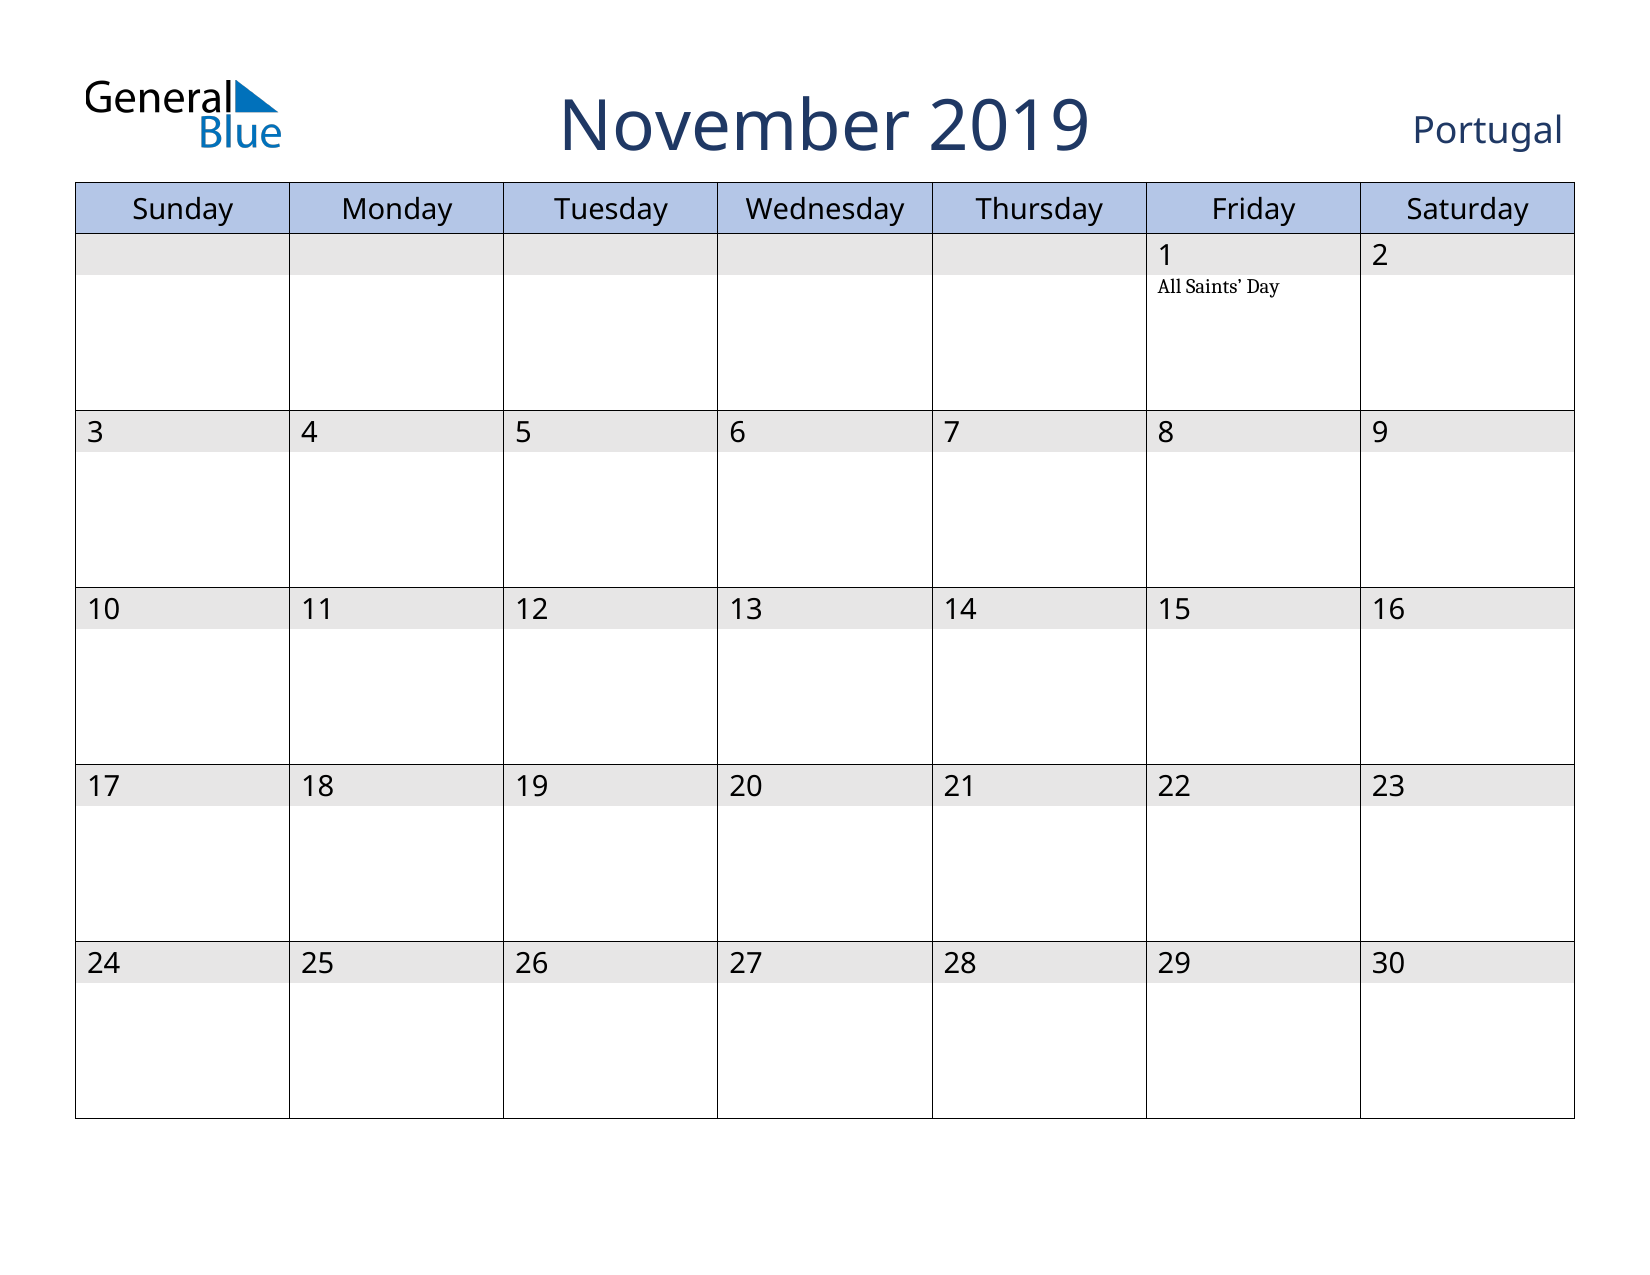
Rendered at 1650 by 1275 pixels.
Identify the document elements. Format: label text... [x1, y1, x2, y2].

table_cell 21 [933, 765, 1146, 806]
table_header November 2019 [504, 75, 1146, 182]
table_cell [504, 629, 717, 764]
table_cell 11 [290, 588, 503, 629]
table_cell 24 [76, 942, 289, 983]
table_cell Monday [290, 183, 503, 233]
table_cell Thursday [933, 183, 1146, 233]
table_cell 29 [1147, 942, 1360, 983]
table_cell [718, 806, 932, 941]
table_cell [504, 275, 717, 410]
table_cell [76, 234, 289, 275]
table_cell All Saints’ Day [1147, 275, 1360, 410]
table_cell 14 [933, 588, 1146, 629]
table_cell 9 [1361, 411, 1574, 452]
table_cell [718, 452, 932, 587]
table_cell 18 [290, 765, 503, 806]
table_cell Tuesday [504, 183, 717, 233]
table_cell [1361, 806, 1574, 941]
table_cell 19 [504, 765, 717, 806]
table_cell [290, 983, 503, 1118]
table_cell 30 [1361, 942, 1574, 983]
table_cell [1361, 983, 1574, 1118]
table_cell Wednesday [718, 183, 932, 233]
table_header [76, 75, 503, 182]
table_cell 8 [1147, 411, 1360, 452]
table_cell [933, 275, 1146, 410]
table_cell Saturday [1361, 183, 1574, 233]
table_cell [718, 629, 932, 764]
table_cell 17 [76, 765, 289, 806]
table_cell [1147, 983, 1360, 1118]
table_cell 28 [933, 942, 1146, 983]
table_cell 12 [504, 588, 717, 629]
table_cell [290, 806, 503, 941]
table_cell [76, 983, 289, 1118]
table_cell [504, 452, 717, 587]
table_cell 2 [1361, 234, 1574, 275]
table_cell [1361, 275, 1574, 410]
table_cell [1147, 452, 1360, 587]
table_cell [1147, 629, 1360, 764]
table_cell 3 [76, 411, 289, 452]
table_cell [718, 275, 932, 410]
table_cell [504, 983, 717, 1118]
table_cell 20 [718, 765, 932, 806]
table_cell [718, 983, 932, 1118]
table_cell Sunday [76, 183, 289, 233]
table_cell [76, 275, 289, 410]
table_cell 27 [718, 942, 932, 983]
table_cell 13 [718, 588, 932, 629]
table_cell [290, 629, 503, 764]
table_cell 5 [504, 411, 717, 452]
table_cell [290, 452, 503, 587]
table_cell [933, 806, 1146, 941]
table_cell 6 [718, 411, 932, 452]
table_cell [76, 629, 289, 764]
table_cell 26 [504, 942, 717, 983]
table_cell [504, 806, 717, 941]
table_cell 22 [1147, 765, 1360, 806]
table_cell [290, 234, 503, 275]
table_cell [933, 983, 1146, 1118]
table_cell [76, 452, 289, 587]
table_cell [718, 234, 932, 275]
table_cell [290, 275, 503, 410]
picture [86, 80, 281, 148]
table_cell 23 [1361, 765, 1574, 806]
table_header Portugal [1146, 75, 1574, 182]
table_cell [933, 629, 1146, 764]
table_cell Friday [1147, 183, 1360, 233]
table_cell 1 [1147, 234, 1360, 275]
table_cell 15 [1147, 588, 1360, 629]
table_cell [1361, 452, 1574, 587]
table_cell 10 [76, 588, 289, 629]
table_cell [504, 234, 717, 275]
table_cell 16 [1361, 588, 1574, 629]
table_cell 25 [290, 942, 503, 983]
table_cell 4 [290, 411, 503, 452]
table_cell 7 [933, 411, 1146, 452]
table_cell [933, 452, 1146, 587]
table_cell [933, 234, 1146, 275]
table_cell [1361, 629, 1574, 764]
table_cell [1147, 806, 1360, 941]
table_cell [76, 806, 289, 941]
